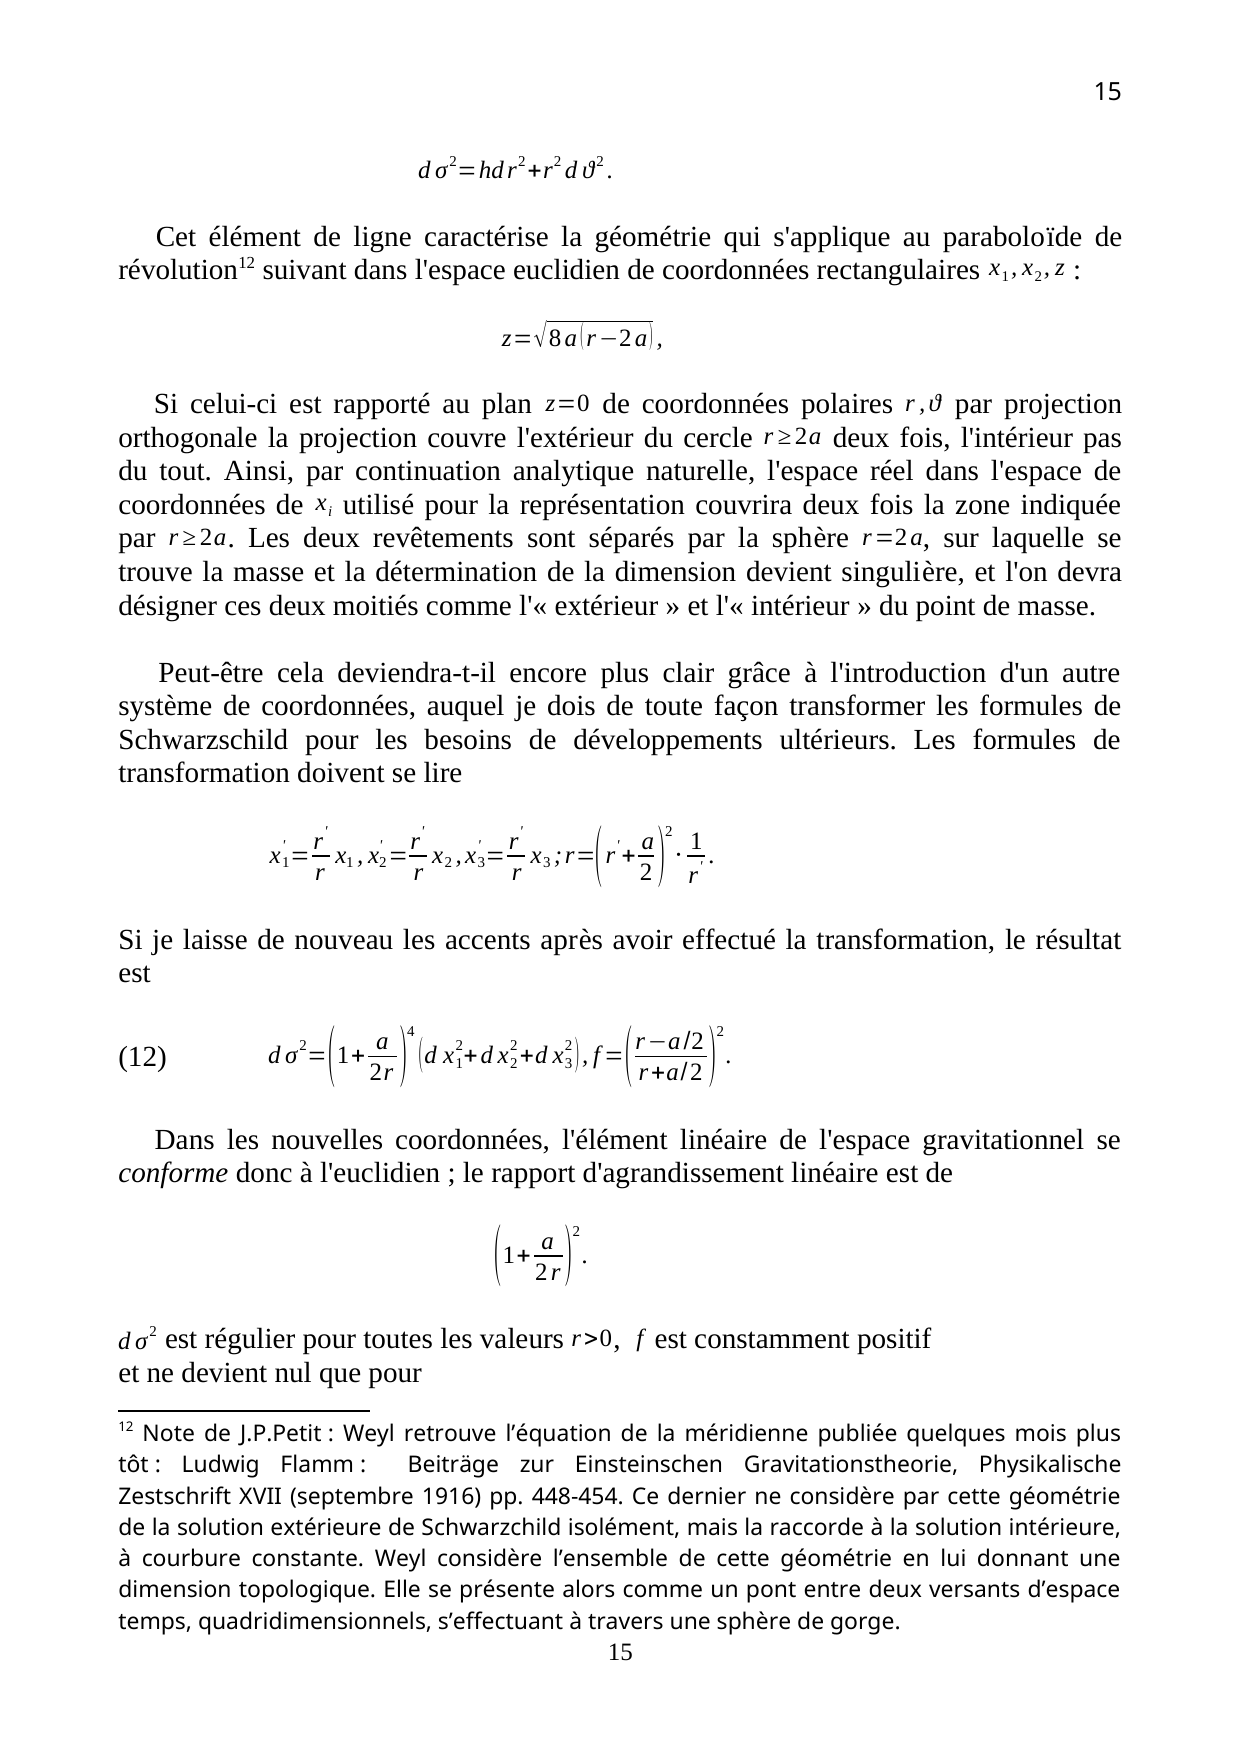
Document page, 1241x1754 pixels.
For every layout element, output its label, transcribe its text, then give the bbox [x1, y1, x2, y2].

text et ne devient nul que pour [118, 1356, 1122, 1389]
text Si celui-ci est rapporté au plan de coordonnées polaires par projection orthogonale la projection couvre l'extérieur du cercle deux fois, l'intérieur pas du tout. Ainsi, par continuation analytique naturelle, l'espace réel dans l'espace de coordonnées de utilisé pour la représentation couvrira deux fois la zone indiquée par . Les deux revêtements sont séparés par la sphère , sur laquelle se trouve la masse et la détermination de la dimension devient singulière, et l'on devra désigner ces deux moitiés comme l'« extérieur » et l'« intérieur » du point de masse. [118, 386, 1122, 621]
text Cet élément de ligne caractérise la géométrie qui s'applique au paraboloïde de révolution suivant dans l'espace euclidien de coordonnées rectangulaires : [118, 219, 1122, 286]
text Dans les nouvelles coordonnées, l'élément linéaire de l'espace gravitationnel se conforme donc à l'euclidien ; le rapport d'agrandissement linéaire est de [118, 1122, 1122, 1189]
text est régulier pour toutes les valeurs , est constamment positif [118, 1321, 1122, 1356]
text Si je laisse de nouveau les accents après avoir effectué la transformation, le résultat est [118, 922, 1122, 989]
text (12) [118, 1023, 1122, 1088]
text Peut-être cela deviendra-t-il encore plus clair grâce à l'introduction d'un autre système de coordonnées, auquel je dois de toute façon transformer les formules de Schwarzschild pour les besoins de développements ultérieurs. Les formules de transformation doivent se lire [118, 655, 1122, 789]
